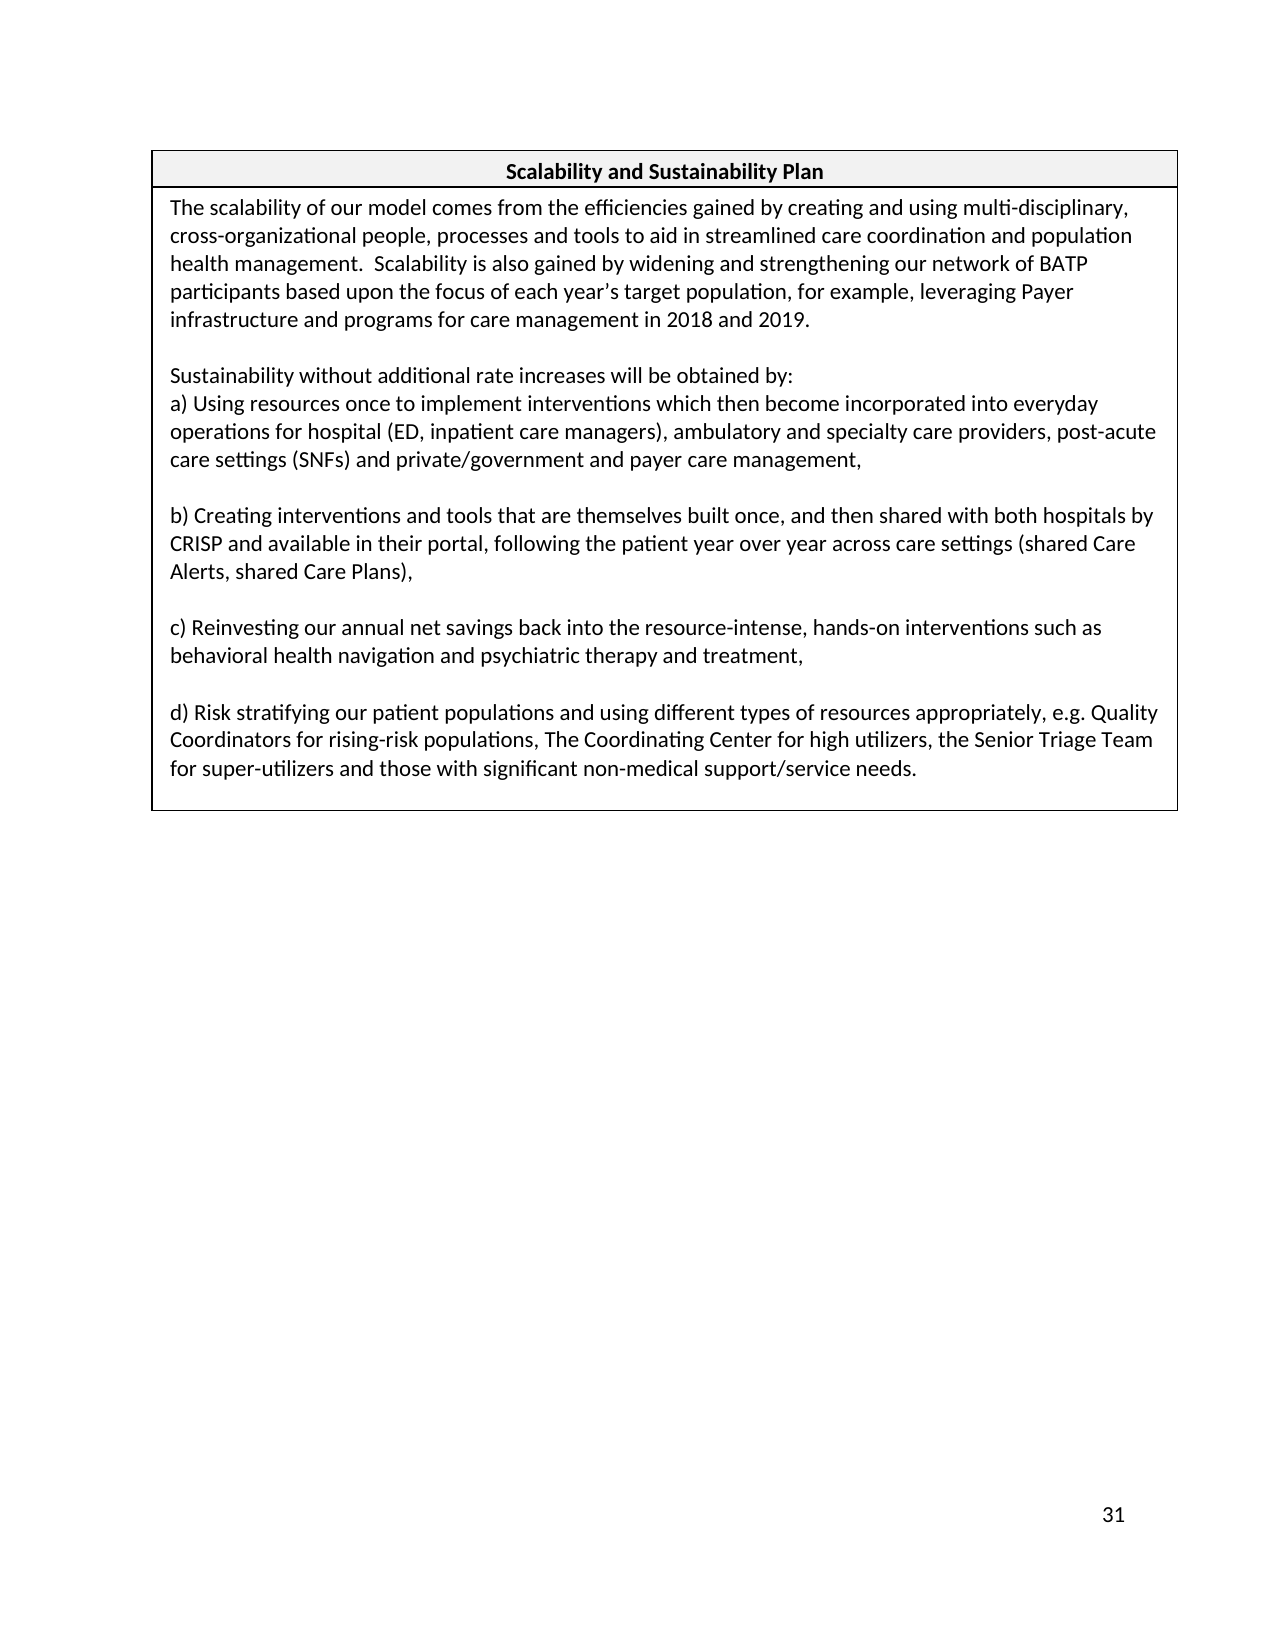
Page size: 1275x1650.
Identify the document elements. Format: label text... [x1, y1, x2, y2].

table_cell Scalability and Sustainability Plan [153, 151, 1177, 186]
table_cell The scalability of our model comes from the efficiencies gained by creating and using multi-disciplinary, cross-organizational people, processes and tools to aid in streamlined care coordination and population health management. Scalability is also gained by widening and strengthening our network of BATP participants based upon the focus of each year’s target population, for example, leveraging Payer infrastructure and programs for care management in 2018 and 2019. Sustainability without additional rate increases will be obtained by: a) Using resources once to implement interventions which then become incorporated into everyday operations for hospital (ED, inpatient care managers), ambulatory and specialty care providers, post-acute care settings (SNFs) and private/government and payer care management, b) Creating interventions and tools that are themselves built once, and then shared with both hospitals by CRISP and available in their portal, following the patient year over year across care settings (shared Care Alerts, shared Care Plans), c) Reinvesting our annual net savings back into the resource-intense, hands-on interventions such as behavioral health navigation and psychiatric therapy and treatment, d) Risk stratifying our patient populations and using different types of resources appropriately, e.g. Quality Coordinators for rising-risk populations, The Coordinating Center for high utilizers, the Senior Triage Team for super-utilizers and those with significant non-medical support/service needs. [153, 188, 1177, 810]
